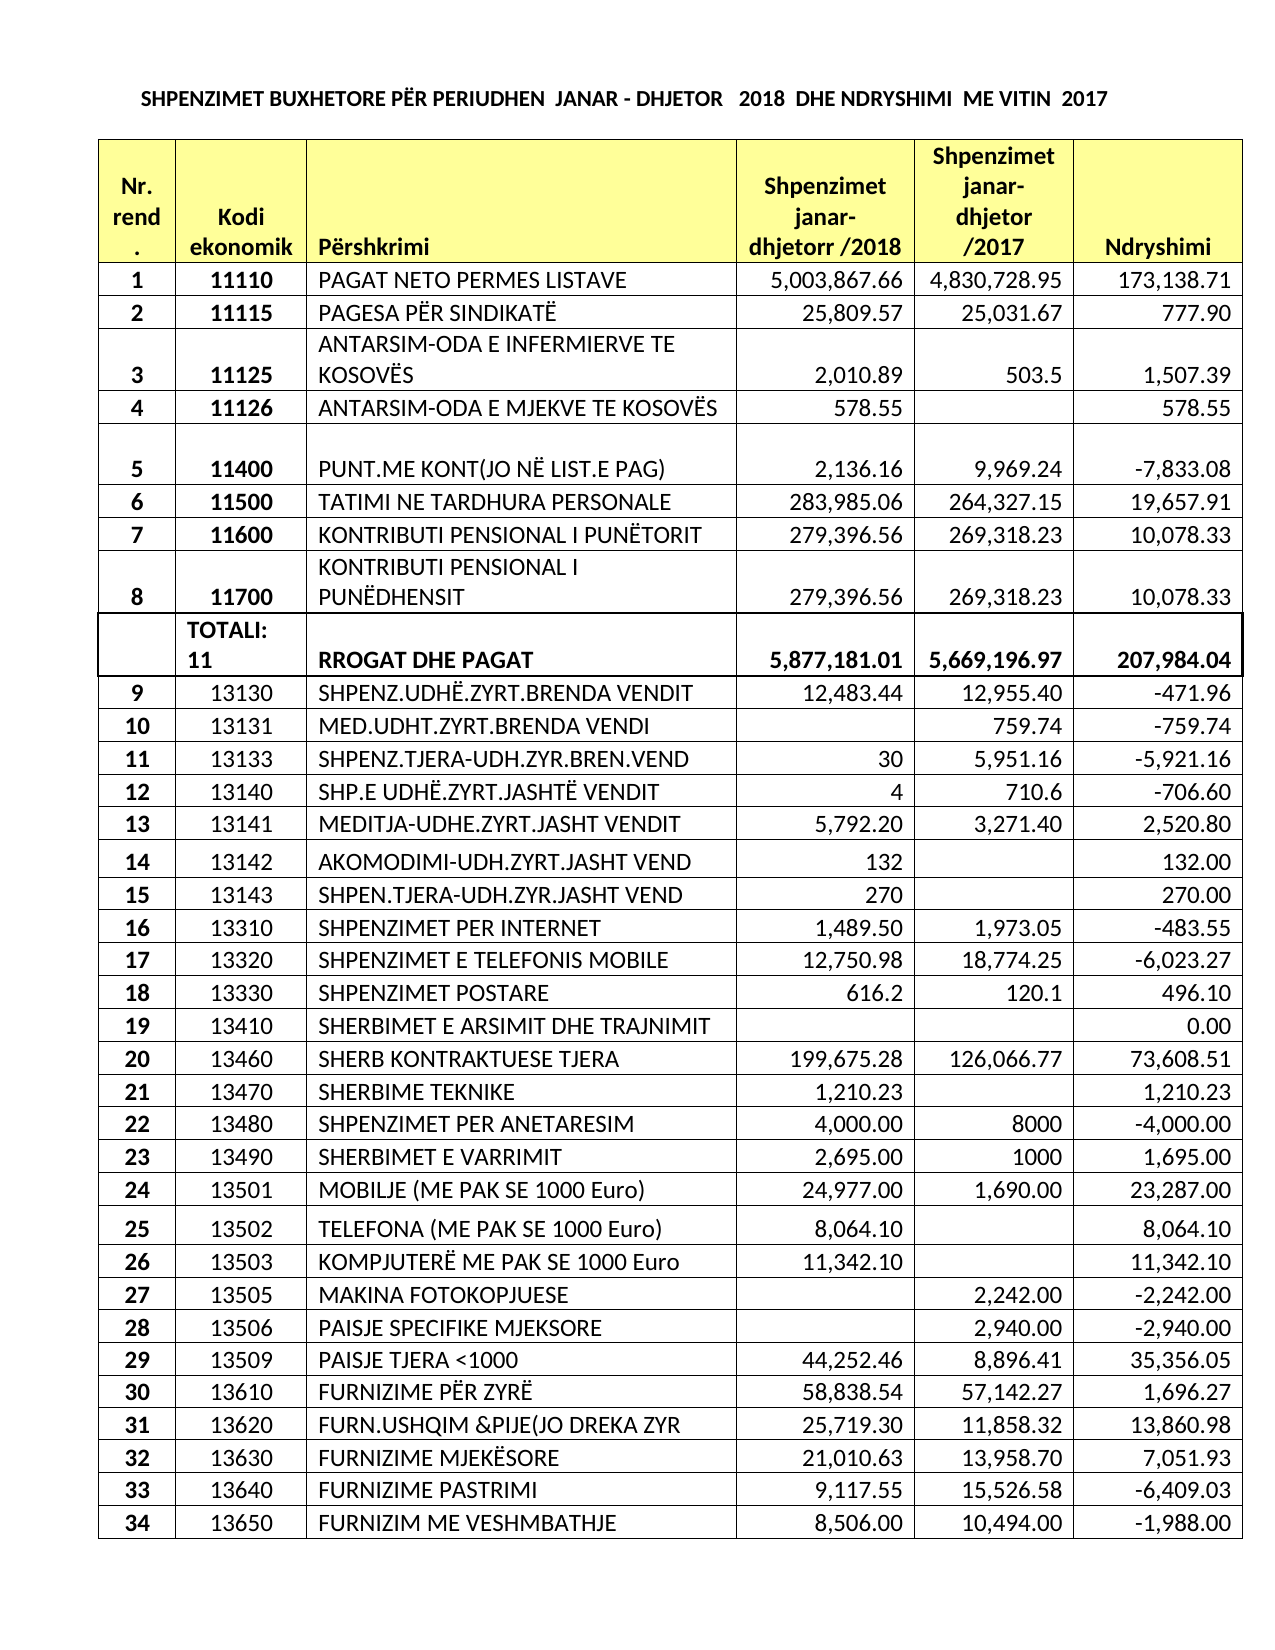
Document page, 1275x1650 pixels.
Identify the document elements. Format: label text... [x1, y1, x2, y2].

table_cell -1,988.00 [1074, 1506, 1242, 1538]
table_cell 13,958.70 [915, 1440, 1073, 1472]
table_cell 10,078.33 [1074, 518, 1242, 550]
table_cell 6 [99, 485, 175, 517]
table_cell SHPENZIMET POSTARE [307, 976, 736, 1008]
table_cell 13310 [176, 910, 306, 942]
table_cell FURNIZIME MJEKËSORE [307, 1440, 736, 1472]
table_cell 26 [99, 1245, 175, 1277]
table_cell MEDITJA-UDHE.ZYRT.JASHT VENDIT [307, 807, 736, 839]
table_cell 35,356.05 [1074, 1343, 1242, 1375]
table_cell 13506 [176, 1310, 306, 1342]
table_cell 21 [99, 1075, 175, 1106]
table_cell 1000 [915, 1140, 1073, 1172]
table_cell 27 [99, 1278, 175, 1309]
table_cell 2,242.00 [915, 1278, 1073, 1309]
table_cell -2,242.00 [1074, 1278, 1242, 1309]
table_cell 264,327.15 [915, 485, 1073, 517]
table_cell MAKINA FOTOKOPJUESE [307, 1278, 736, 1309]
table_cell 25,031.67 [915, 296, 1073, 327]
table_cell 1,507.39 [1074, 329, 1242, 389]
table_cell [915, 1245, 1073, 1277]
table_cell 19 [99, 1009, 175, 1041]
table_cell 11,342.10 [737, 1245, 914, 1277]
table_cell 4,830,728.95 [915, 263, 1073, 295]
table_cell 20 [99, 1042, 175, 1073]
table_cell 15 [99, 878, 175, 909]
table_cell 13 [99, 807, 175, 839]
table_cell 199,675.28 [737, 1042, 914, 1073]
table_cell SHPEN.TJERA-UDH.ZYR.JASHT VEND [307, 878, 736, 909]
table_cell 4,000.00 [737, 1107, 914, 1139]
table_cell 4 [737, 775, 914, 806]
table_cell SHERBIMET E VARRIMIT [307, 1140, 736, 1172]
table_cell 13142 [176, 840, 306, 877]
table_cell KONTRIBUTI PENSIONAL I PUNËTORIT [307, 518, 736, 550]
table_cell 777.90 [1074, 296, 1242, 327]
table_cell [915, 840, 1073, 877]
table_cell 496.10 [1074, 976, 1242, 1008]
table_cell 1,696.27 [1074, 1376, 1242, 1407]
table_cell 8,064.10 [737, 1206, 914, 1244]
table_cell 10,078.33 [1074, 551, 1242, 612]
table_cell KOMPJUTERË ME PAK SE 1000 Euro [307, 1245, 736, 1277]
table_cell SHPENZIMET PER ANETARESIM [307, 1107, 736, 1139]
table_cell 13650 [176, 1506, 306, 1538]
table_cell 30 [99, 1376, 175, 1407]
table_cell 5,669,196.97 [915, 614, 1073, 675]
table_cell 5,003,867.66 [737, 263, 914, 295]
table_cell ANTARSIM-ODA E MJEKVE TE KOSOVËS [307, 391, 736, 422]
table_cell 1,489.50 [737, 910, 914, 942]
table_cell 8,064.10 [1074, 1206, 1242, 1244]
table_cell 710.6 [915, 775, 1073, 806]
table_cell [915, 1009, 1073, 1041]
table_cell -2,940.00 [1074, 1310, 1242, 1342]
table_cell 0.00 [1074, 1009, 1242, 1041]
table_cell 21,010.63 [737, 1440, 914, 1472]
table_cell 132 [737, 840, 914, 877]
table_cell [915, 878, 1073, 909]
table_cell 12,955.40 [915, 677, 1073, 708]
table_cell 270 [737, 878, 914, 909]
table_cell 2,695.00 [737, 1140, 914, 1172]
table_cell 16 [99, 910, 175, 942]
table_cell 15,526.58 [915, 1473, 1073, 1505]
table_cell 8,506.00 [737, 1506, 914, 1538]
table_cell 3,271.40 [915, 807, 1073, 839]
table_cell 13640 [176, 1473, 306, 1505]
table_cell -759.74 [1074, 709, 1242, 741]
table_cell 13630 [176, 1440, 306, 1472]
table_cell 173,138.71 [1074, 263, 1242, 295]
table_cell 11,342.10 [1074, 1245, 1242, 1277]
table_cell [915, 1075, 1073, 1106]
table_cell SHP.E UDHË.ZYRT.JASHTË VENDIT [307, 775, 736, 806]
table_cell 1,695.00 [1074, 1140, 1242, 1172]
table_cell 25,719.30 [737, 1408, 914, 1439]
table_cell 279,396.56 [737, 518, 914, 550]
table_cell 25 [99, 1206, 175, 1244]
table_header Shpenzimet janar- dhjetor /2017 [915, 140, 1073, 262]
table_cell 12,750.98 [737, 943, 914, 975]
table_cell 8000 [915, 1107, 1073, 1139]
table_cell -471.96 [1074, 677, 1242, 708]
table_cell 132.00 [1074, 840, 1242, 877]
table_cell 13141 [176, 807, 306, 839]
table_cell 29 [99, 1343, 175, 1375]
table_cell 7 [99, 518, 175, 550]
table_cell 31 [99, 1408, 175, 1439]
table_cell [915, 1206, 1073, 1244]
table_cell TOTALI: 11 [176, 614, 306, 675]
table_cell 1 [99, 263, 175, 295]
table_cell 5,877,181.01 [737, 614, 914, 675]
table_cell PAGAT NETO PERMES LISTAVE [307, 263, 736, 295]
table_cell 3 [99, 329, 175, 389]
table_cell 13503 [176, 1245, 306, 1277]
table_cell [915, 391, 1073, 422]
table_cell 1,210.23 [1074, 1075, 1242, 1106]
table_cell 11126 [176, 391, 306, 422]
table_cell 11500 [176, 485, 306, 517]
table_cell SHERBIMET E ARSIMIT DHE TRAJNIMIT [307, 1009, 736, 1041]
table_cell 279,396.56 [737, 551, 914, 612]
table_cell 270.00 [1074, 878, 1242, 909]
table_cell -7,833.08 [1074, 424, 1242, 484]
table_cell 759.74 [915, 709, 1073, 741]
table_cell -4,000.00 [1074, 1107, 1242, 1139]
table_cell 18,774.25 [915, 943, 1073, 975]
table_cell 5,951.16 [915, 742, 1073, 773]
table_cell MED.UDHT.ZYRT.BRENDA VENDI [307, 709, 736, 741]
table_cell 14 [99, 840, 175, 877]
table_cell 24,977.00 [737, 1173, 914, 1205]
table_cell 30 [737, 742, 914, 773]
table_cell 578.55 [1074, 391, 1242, 422]
table_header Ndryshimi [1074, 140, 1242, 262]
table_cell FURNIZIM ME VESHMBATHJE [307, 1506, 736, 1538]
table_cell FURNIZIME PËR ZYRË [307, 1376, 736, 1407]
table_cell 10 [99, 709, 175, 741]
table_cell 5 [99, 424, 175, 484]
table_cell 11110 [176, 263, 306, 295]
table_cell 13501 [176, 1173, 306, 1205]
text SHPENZIMET BUXHETORE PËR PERIUDHEN JANAR - DHJETOR 2018 DHE NDRYSHIMI ME VITIN 2017 [141, 84, 1200, 112]
table_cell SHPENZIMET E TELEFONIS MOBILE [307, 943, 736, 975]
table_cell 11400 [176, 424, 306, 484]
table_cell 11115 [176, 296, 306, 327]
table_cell 23,287.00 [1074, 1173, 1242, 1205]
table_cell 13470 [176, 1075, 306, 1106]
table_cell 12 [99, 775, 175, 806]
table_cell 13460 [176, 1042, 306, 1073]
table_cell RROGAT DHE PAGAT [307, 614, 736, 675]
table_cell 2,940.00 [915, 1310, 1073, 1342]
table_cell -6,409.03 [1074, 1473, 1242, 1505]
table_cell 13130 [176, 677, 306, 708]
table_cell 13131 [176, 709, 306, 741]
table_cell 11125 [176, 329, 306, 389]
table_cell 2,010.89 [737, 329, 914, 389]
table_cell 34 [99, 1506, 175, 1538]
table_cell [737, 709, 914, 741]
table_cell [737, 1009, 914, 1041]
table_cell 22 [99, 1107, 175, 1139]
table_cell 2,520.80 [1074, 807, 1242, 839]
table_cell PAISJE SPECIFIKE MJEKSORE [307, 1310, 736, 1342]
table_cell 126,066.77 [915, 1042, 1073, 1073]
table_cell FURNIZIME PASTRIMI [307, 1473, 736, 1505]
table_cell TATIMI NE TARDHURA PERSONALE [307, 485, 736, 517]
table_cell 616.2 [737, 976, 914, 1008]
table_cell ANTARSIM-ODA E INFERMIERVE TE KOSOVËS [307, 329, 736, 389]
table_cell 13320 [176, 943, 306, 975]
table_cell 5,792.20 [737, 807, 914, 839]
table_cell 19,657.91 [1074, 485, 1242, 517]
table_cell AKOMODIMI-UDH.ZYRT.JASHT VEND [307, 840, 736, 877]
table_cell 1,210.23 [737, 1075, 914, 1106]
table_cell 578.55 [737, 391, 914, 422]
table_cell 24 [99, 1173, 175, 1205]
table_header Nr. rend. [99, 140, 175, 262]
table_cell PAGESA PËR SINDIKATË [307, 296, 736, 327]
table_cell SHPENZ.TJERA-UDH.ZYR.BREN.VEND [307, 742, 736, 773]
table_cell 11600 [176, 518, 306, 550]
table_cell 13143 [176, 878, 306, 909]
table_cell 2,136.16 [737, 424, 914, 484]
table_cell 13509 [176, 1343, 306, 1375]
table_cell 23 [99, 1140, 175, 1172]
table_cell 9,117.55 [737, 1473, 914, 1505]
table_cell SHPENZIMET PER INTERNET [307, 910, 736, 942]
table_cell 283,985.06 [737, 485, 914, 517]
table_cell FURN.USHQIM &PIJE(JO DREKA ZYR [307, 1408, 736, 1439]
table_cell 9 [99, 677, 175, 708]
table_cell 269,318.23 [915, 551, 1073, 612]
table_cell KONTRIBUTI PENSIONAL I PUNËDHENSIT [307, 551, 736, 612]
table_header Përshkrimi [307, 140, 736, 262]
table_cell 28 [99, 1310, 175, 1342]
table_cell 32 [99, 1440, 175, 1472]
table_cell 13610 [176, 1376, 306, 1407]
table_cell MOBILJE (ME PAK SE 1000 Euro) [307, 1173, 736, 1205]
table_cell 44,252.46 [737, 1343, 914, 1375]
table_cell 57,142.27 [915, 1376, 1073, 1407]
table_cell 13,860.98 [1074, 1408, 1242, 1439]
table_cell 13410 [176, 1009, 306, 1041]
table_cell -6,023.27 [1074, 943, 1242, 975]
table_cell 73,608.51 [1074, 1042, 1242, 1073]
table_cell 17 [99, 943, 175, 975]
table_cell 13480 [176, 1107, 306, 1139]
table_cell 2 [99, 296, 175, 327]
table_cell SHERBIME TEKNIKE [307, 1075, 736, 1106]
table_cell 12,483.44 [737, 677, 914, 708]
table_header Kodi ekonomik [176, 140, 306, 262]
table_cell 25,809.57 [737, 296, 914, 327]
table_cell 11,858.32 [915, 1408, 1073, 1439]
table_header Shpenzimet janar-dhjetorr /2018 [737, 140, 914, 262]
table_cell 11700 [176, 551, 306, 612]
table_cell 8 [99, 551, 175, 612]
table_cell PAISJE TJERA <1000 [307, 1343, 736, 1375]
table_cell [737, 1310, 914, 1342]
table_cell 207,984.04 [1074, 614, 1241, 675]
table_cell 9,969.24 [915, 424, 1073, 484]
table_cell -706.60 [1074, 775, 1242, 806]
table_cell 10,494.00 [915, 1506, 1073, 1538]
table_cell 33 [99, 1473, 175, 1505]
table_cell 13330 [176, 976, 306, 1008]
table_cell 13620 [176, 1408, 306, 1439]
table_cell 11 [99, 742, 175, 773]
table_cell 7,051.93 [1074, 1440, 1242, 1472]
table_cell 13133 [176, 742, 306, 773]
table_cell -5,921.16 [1074, 742, 1242, 773]
table_cell 13140 [176, 775, 306, 806]
table_cell 4 [99, 391, 175, 422]
table_cell 13502 [176, 1206, 306, 1244]
table_cell [99, 614, 175, 675]
table_cell 1,973.05 [915, 910, 1073, 942]
table_cell PUNT.ME KONT(JO NË LIST.E PAG) [307, 424, 736, 484]
table_cell -483.55 [1074, 910, 1242, 942]
table_cell [737, 1278, 914, 1309]
table_cell SHPENZ.UDHË.ZYRT.BRENDA VENDIT [307, 677, 736, 708]
table_cell 8,896.41 [915, 1343, 1073, 1375]
table_cell 269,318.23 [915, 518, 1073, 550]
table_cell 120.1 [915, 976, 1073, 1008]
table_cell 503.5 [915, 329, 1073, 389]
table_cell 13505 [176, 1278, 306, 1309]
table_cell 13490 [176, 1140, 306, 1172]
table_cell SHERB KONTRAKTUESE TJERA [307, 1042, 736, 1073]
table_cell 1,690.00 [915, 1173, 1073, 1205]
table_cell TELEFONA (ME PAK SE 1000 Euro) [307, 1206, 736, 1244]
table_cell 18 [99, 976, 175, 1008]
table_cell 58,838.54 [737, 1376, 914, 1407]
